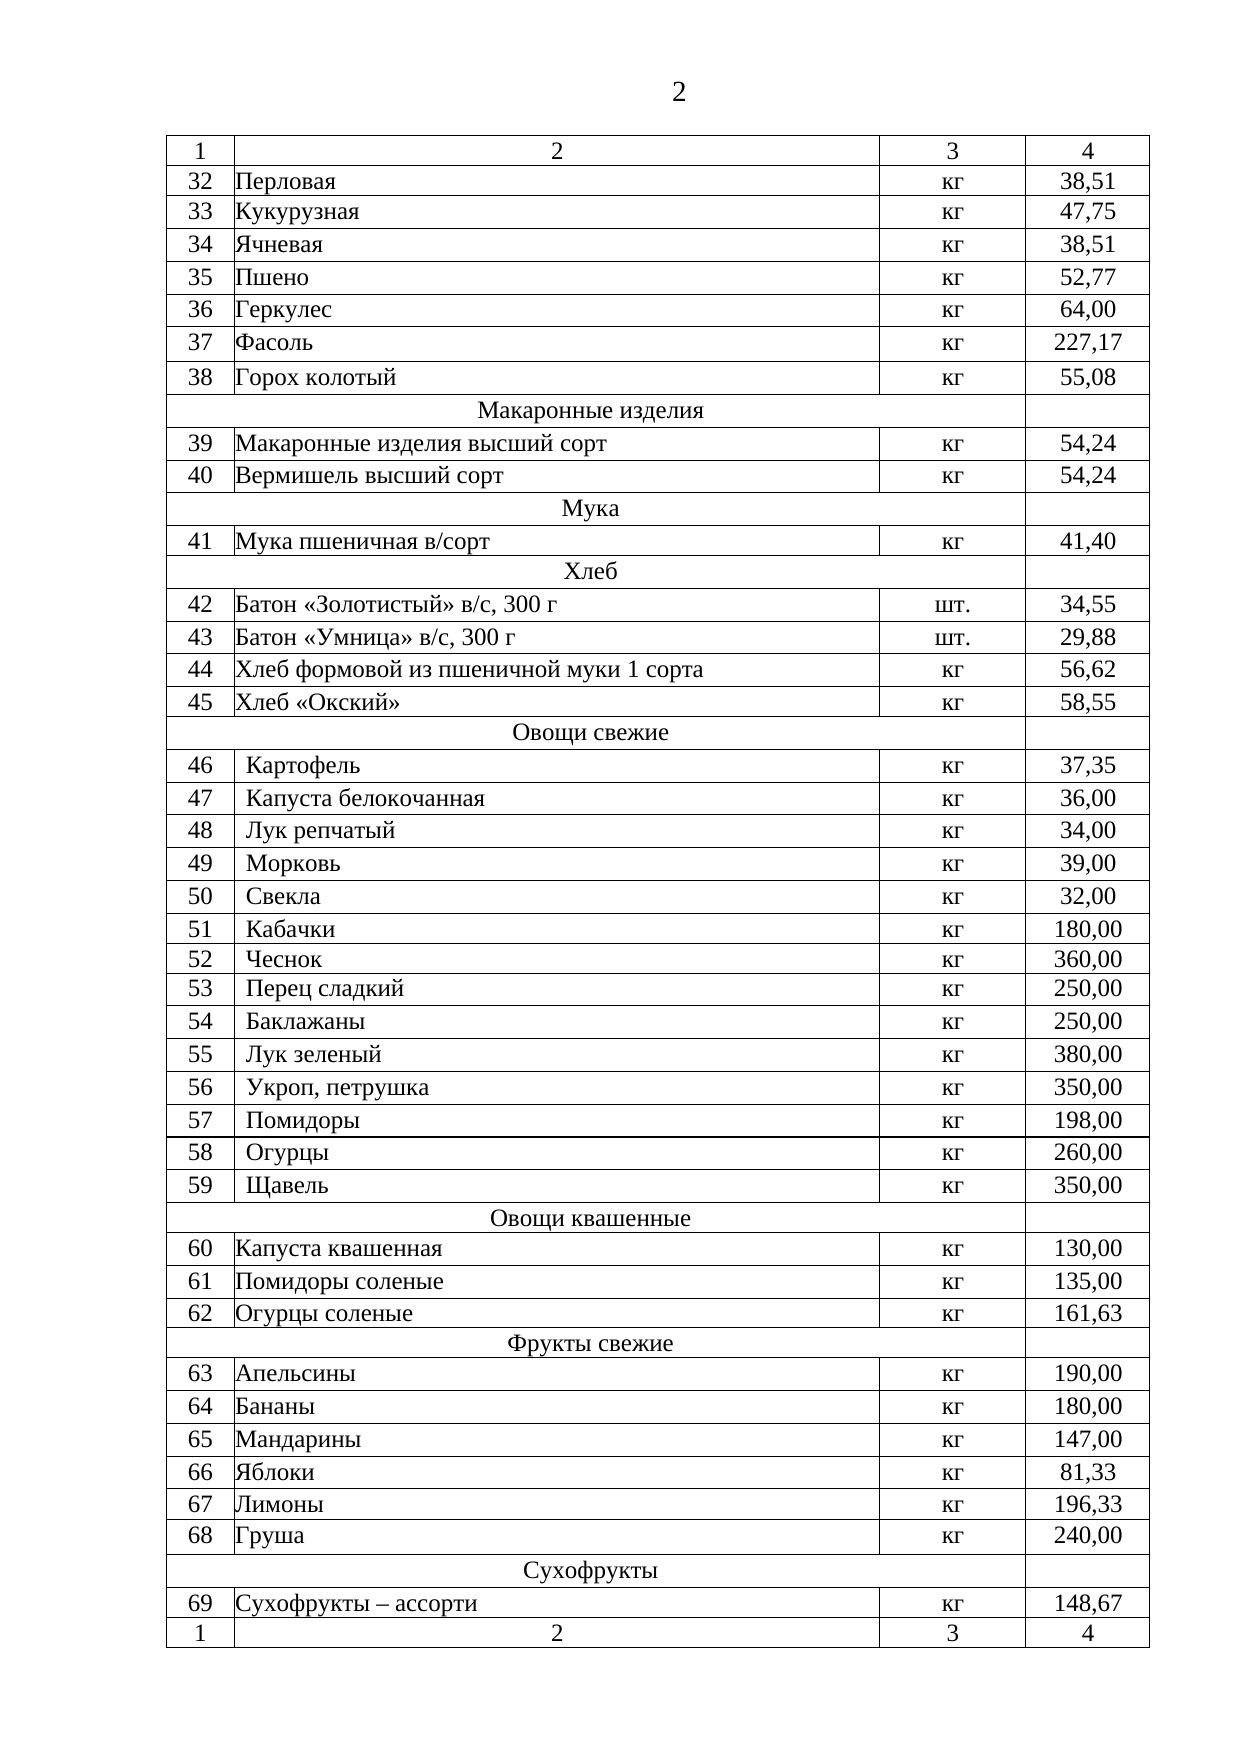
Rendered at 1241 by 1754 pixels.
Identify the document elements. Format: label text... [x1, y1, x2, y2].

table_cell кг [880, 461, 1025, 492]
table_cell кг [880, 1520, 1025, 1554]
table_cell 41 [167, 526, 234, 555]
table_cell 45 [167, 687, 234, 716]
table_cell 53 [167, 974, 234, 1005]
table_cell Щавель [235, 1170, 879, 1202]
table_cell 49 [167, 848, 234, 880]
table_cell 67 [167, 1489, 234, 1519]
table_cell 3 [880, 136, 1025, 165]
table_cell 1 [167, 136, 234, 165]
table_cell 34 [167, 229, 234, 261]
table_cell Батон «Золотистый» в/с, 300 г [235, 589, 879, 621]
table_cell 227,17 [1026, 327, 1149, 361]
table_cell кг [880, 654, 1025, 686]
table_cell 39 [167, 428, 234, 459]
table_cell Мука пшеничная в/сорт [235, 526, 879, 555]
table_cell 38,51 [1026, 229, 1149, 261]
table_cell Фасоль [235, 327, 879, 361]
table_cell 61 [167, 1266, 234, 1297]
table_cell Свекла [235, 881, 879, 913]
table_cell 196,33 [1026, 1489, 1149, 1519]
table_cell [1026, 556, 1149, 588]
table_cell 41,40 [1026, 526, 1149, 555]
table_cell 250,00 [1026, 974, 1149, 1005]
table_cell Сухофрукты – ассорти [235, 1588, 879, 1617]
table_cell [1026, 1203, 1149, 1232]
table_cell [1026, 395, 1149, 427]
table_cell кг [880, 914, 1025, 943]
table_cell 47 [167, 783, 234, 814]
table_cell 56 [167, 1072, 234, 1104]
table_cell 37 [167, 327, 234, 361]
table_cell Бананы [235, 1391, 879, 1423]
table_cell 4 [1026, 1618, 1149, 1647]
table_cell кг [880, 526, 1025, 555]
table_cell 40 [167, 461, 234, 492]
table_cell шт. [880, 589, 1025, 621]
table_cell 147,00 [1026, 1424, 1149, 1456]
table_cell 65 [167, 1424, 234, 1456]
table_cell 250,00 [1026, 1006, 1149, 1038]
table_cell [1026, 1328, 1149, 1357]
table_cell кг [880, 750, 1025, 782]
table_cell кг [880, 1233, 1025, 1265]
table_cell 180,00 [1026, 914, 1149, 943]
table_cell Фрукты свежие [167, 1328, 1025, 1357]
table_cell Картофель [235, 750, 879, 782]
table_cell Морковь [235, 848, 879, 880]
table_cell 69 [167, 1588, 234, 1617]
table_cell 36,00 [1026, 783, 1149, 814]
table_cell 81,33 [1026, 1457, 1149, 1488]
table_cell 39,00 [1026, 848, 1149, 880]
table_cell Капуста квашенная [235, 1233, 879, 1265]
table_cell Помидоры соленые [235, 1266, 879, 1297]
table_cell 2 [235, 1618, 879, 1647]
table_cell 29,88 [1026, 622, 1149, 653]
table_cell 260,00 [1026, 1138, 1149, 1169]
table_cell кг [880, 1588, 1025, 1617]
table_cell Укроп, петрушка [235, 1072, 879, 1104]
table_cell 2 [235, 136, 879, 165]
table_cell 52,77 [1026, 262, 1149, 293]
table_cell [1026, 493, 1149, 525]
table_cell Сухофрукты [167, 1555, 1025, 1587]
table_cell 46 [167, 750, 234, 782]
table_cell кг [880, 1170, 1025, 1202]
table_cell 47,75 [1026, 196, 1149, 228]
table_cell кг [880, 848, 1025, 880]
table_cell 60 [167, 1233, 234, 1265]
table_cell кг [880, 1391, 1025, 1423]
table_cell Перец сладкий [235, 974, 879, 1005]
table_cell 50 [167, 881, 234, 913]
table_cell 1 [167, 1618, 234, 1647]
table_cell 68 [167, 1520, 234, 1554]
table_cell 62 [167, 1299, 234, 1327]
table_cell Хлеб формовой из пшеничной муки 1 сорта [235, 654, 879, 686]
table_cell Макаронные изделия [167, 395, 1025, 427]
table_cell 3 [880, 1618, 1025, 1647]
table_cell 58,55 [1026, 687, 1149, 716]
table_cell 37,35 [1026, 750, 1149, 782]
table_cell кг [880, 1006, 1025, 1038]
table_cell Чеснок [235, 944, 879, 972]
table_cell кг [880, 362, 1025, 394]
table_cell 55,08 [1026, 362, 1149, 394]
table_cell [1026, 717, 1149, 749]
table_cell Кукурузная [235, 196, 879, 228]
table_cell кг [880, 1105, 1025, 1136]
table_cell 190,00 [1026, 1358, 1149, 1390]
table_cell 240,00 [1026, 1520, 1149, 1554]
table_cell Пшено [235, 262, 879, 293]
table_cell 64,00 [1026, 295, 1149, 326]
table_cell 180,00 [1026, 1391, 1149, 1423]
table_cell 43 [167, 622, 234, 653]
table_cell кг [880, 1424, 1025, 1456]
table_cell Лук репчатый [235, 815, 879, 847]
table_cell кг [880, 1039, 1025, 1071]
table_cell 34,00 [1026, 815, 1149, 847]
table_cell кг [880, 166, 1025, 195]
table_cell кг [880, 1358, 1025, 1390]
table_cell 63 [167, 1358, 234, 1390]
table_cell 33 [167, 196, 234, 228]
table_cell Груша [235, 1520, 879, 1554]
table_cell кг [880, 229, 1025, 261]
table_cell кг [880, 1266, 1025, 1297]
table_cell Перловая [235, 166, 879, 195]
table_cell Баклажаны [235, 1006, 879, 1038]
table_cell 38 [167, 362, 234, 394]
table_cell кг [880, 1299, 1025, 1327]
table_cell шт. [880, 622, 1025, 653]
table_cell 130,00 [1026, 1233, 1149, 1265]
table_cell 4 [1026, 136, 1149, 165]
table_cell 198,00 [1026, 1105, 1149, 1136]
table_cell кг [880, 327, 1025, 361]
table_cell Лимоны [235, 1489, 879, 1519]
table_cell 44 [167, 654, 234, 686]
table_cell кг [880, 1457, 1025, 1488]
table_cell 66 [167, 1457, 234, 1488]
table_cell 51 [167, 914, 234, 943]
table_cell 148,67 [1026, 1588, 1149, 1617]
table_cell 52 [167, 944, 234, 972]
table_cell кг [880, 687, 1025, 716]
table_cell кг [880, 428, 1025, 459]
table_cell Мандарины [235, 1424, 879, 1456]
table_cell кг [880, 944, 1025, 972]
table_cell Яблоки [235, 1457, 879, 1488]
table_cell Макаронные изделия высший сорт [235, 428, 879, 459]
table_cell 36 [167, 295, 234, 326]
table_cell Горох колотый [235, 362, 879, 394]
table_cell кг [880, 262, 1025, 293]
table_cell Мука [167, 493, 1025, 525]
table_cell 58 [167, 1138, 234, 1169]
table_cell 32 [167, 166, 234, 195]
table_cell Лук зеленый [235, 1039, 879, 1071]
table_cell 64 [167, 1391, 234, 1423]
table_cell 35 [167, 262, 234, 293]
table_cell Апельсины [235, 1358, 879, 1390]
table_cell 56,62 [1026, 654, 1149, 686]
table_cell Хлеб [167, 556, 1025, 588]
table_cell Геркулес [235, 295, 879, 326]
table_cell 38,51 [1026, 166, 1149, 195]
table_cell Овощи квашенные [167, 1203, 1025, 1232]
table_cell 54,24 [1026, 461, 1149, 492]
table_cell кг [880, 881, 1025, 913]
table_cell 42 [167, 589, 234, 621]
table_cell 380,00 [1026, 1039, 1149, 1071]
table_cell 350,00 [1026, 1170, 1149, 1202]
table_cell 48 [167, 815, 234, 847]
table_cell кг [880, 974, 1025, 1005]
table_cell 57 [167, 1105, 234, 1136]
table_cell [1026, 1555, 1149, 1587]
table_cell Хлеб «Окский» [235, 687, 879, 716]
table_cell кг [880, 196, 1025, 228]
table_cell 161,63 [1026, 1299, 1149, 1327]
table_cell Батон «Умница» в/с, 300 г [235, 622, 879, 653]
table_cell 54,24 [1026, 428, 1149, 459]
table_cell кг [880, 1138, 1025, 1169]
table_cell 55 [167, 1039, 234, 1071]
table_cell Вермишель высший сорт [235, 461, 879, 492]
table_cell Огурцы [235, 1138, 879, 1169]
table_cell Овощи свежие [167, 717, 1025, 749]
table_cell кг [880, 815, 1025, 847]
table_cell 350,00 [1026, 1072, 1149, 1104]
table_cell Кабачки [235, 914, 879, 943]
table_cell кг [880, 1072, 1025, 1104]
table_cell Помидоры [235, 1105, 879, 1136]
table_cell 135,00 [1026, 1266, 1149, 1297]
table_cell 360,00 [1026, 944, 1149, 972]
table_cell кг [880, 1489, 1025, 1519]
table_cell 34,55 [1026, 589, 1149, 621]
table_cell Капуста белокочанная [235, 783, 879, 814]
table_cell 54 [167, 1006, 234, 1038]
table_cell кг [880, 783, 1025, 814]
table_cell 59 [167, 1170, 234, 1202]
table_cell кг [880, 295, 1025, 326]
table_cell Огурцы соленые [235, 1299, 879, 1327]
table_cell Ячневая [235, 229, 879, 261]
table_cell 32,00 [1026, 881, 1149, 913]
